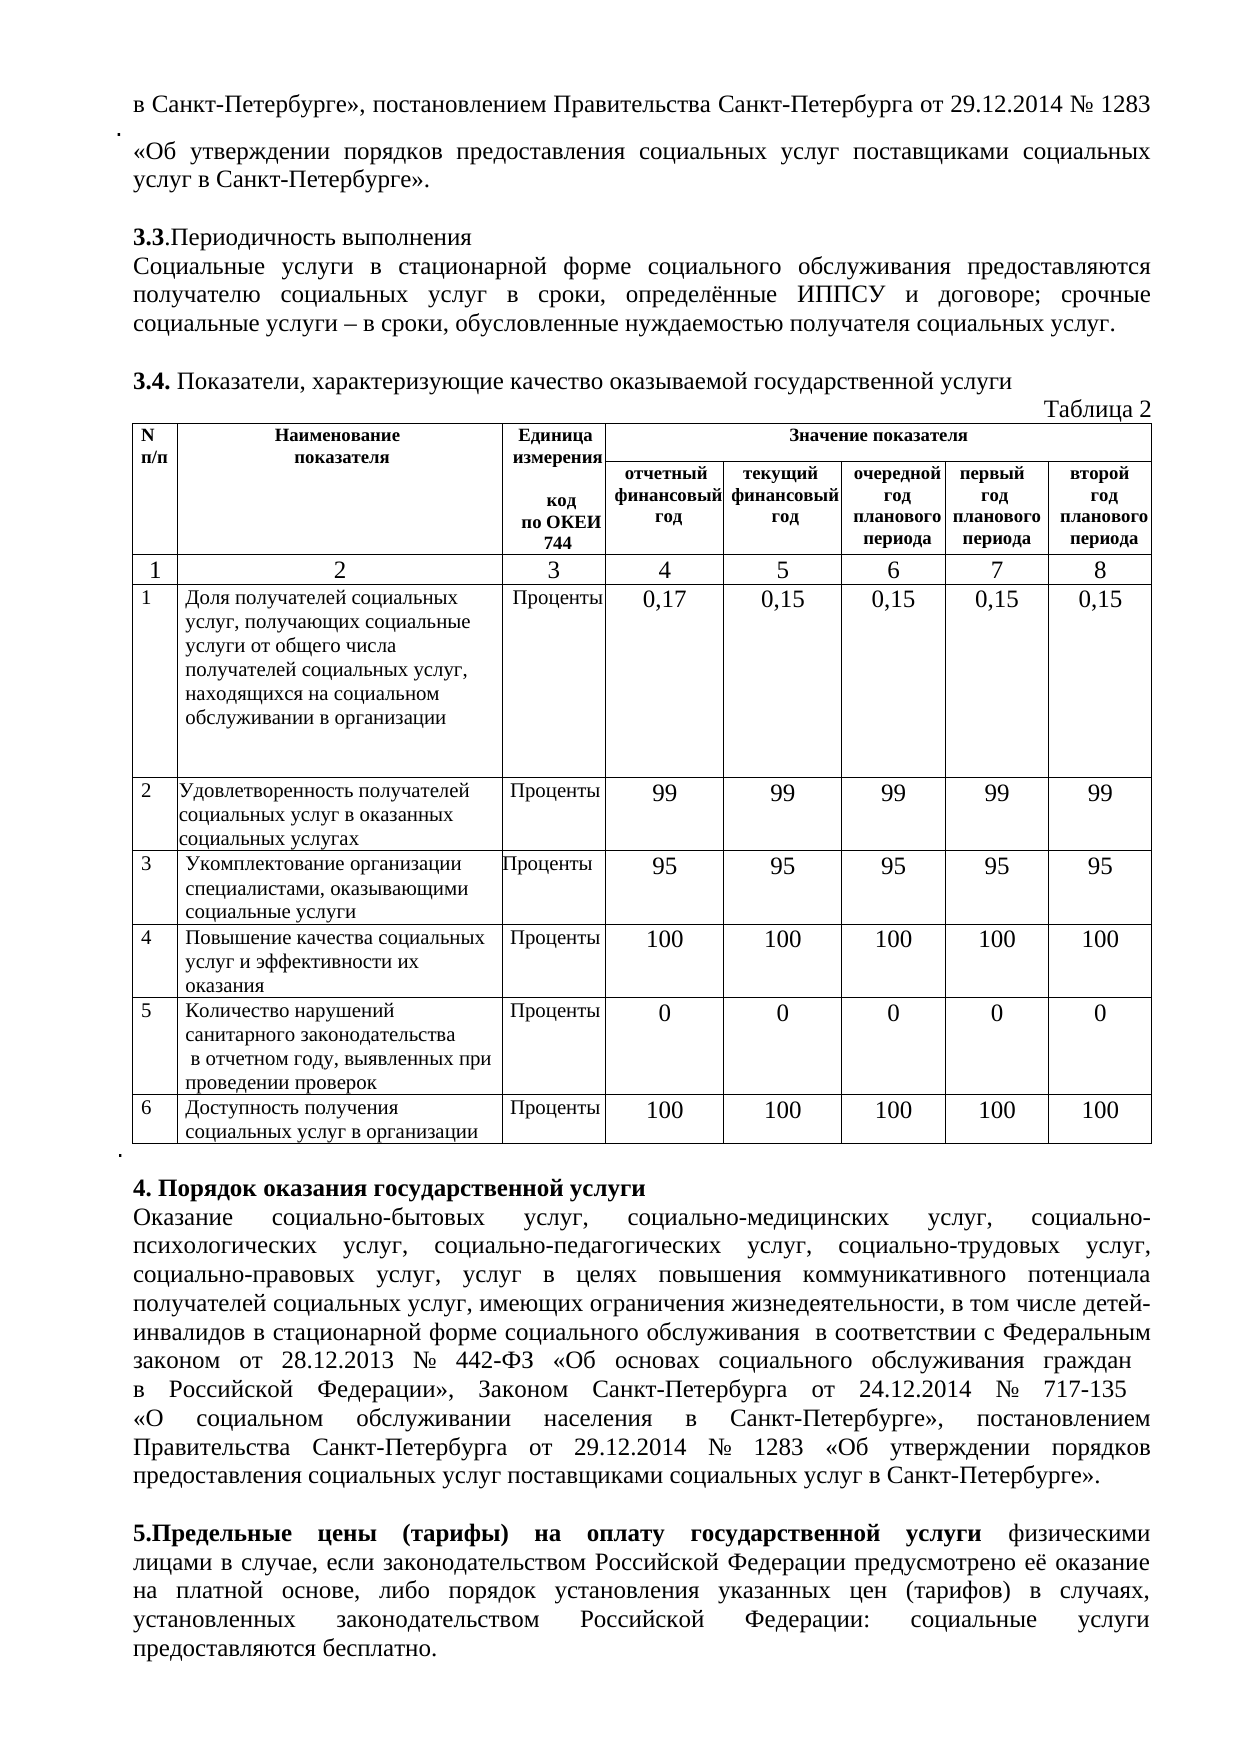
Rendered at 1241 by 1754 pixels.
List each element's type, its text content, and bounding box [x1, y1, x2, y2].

table_cell Повышение качества социальных услуг и эффективности их оказания [178, 925, 502, 997]
table_cell Удовлетворенность получателей социальных услуг в оказанных социальных услугах [178, 778, 502, 850]
table_cell Проценты [503, 778, 605, 850]
table_cell очередной год планового периода [842, 462, 945, 554]
table_cell 100 [842, 1095, 945, 1143]
table_cell 3 [133, 851, 177, 923]
table_cell 95 [606, 851, 723, 923]
table_cell 6 [133, 1095, 177, 1143]
text 5.Предельные цены (тарифы) на оплату государственной услуги физическими лицами в случае, если законодательством Российской Федерации предусмотрено её оказание на платной основе, либо порядок установления указанных цен (тарифов) в случаях, установленных законодательством Российской Федерации: социальные услуги предоставляются бесплатно. [133, 1518, 1151, 1662]
table_cell Укомплектование организации специалистами, оказывающими социальные услуги [178, 851, 502, 923]
table_cell 6 [842, 555, 945, 583]
table_header N п/п [133, 424, 177, 554]
table_cell 3 [503, 555, 605, 583]
table_cell 100 [606, 925, 723, 997]
table_cell 100 [1049, 925, 1151, 997]
table_cell текущий финансовый год [724, 462, 841, 554]
table_cell 1 [133, 555, 177, 583]
table_cell 100 [1049, 1095, 1151, 1143]
table_cell 100 [724, 1095, 841, 1143]
table_cell Проценты [503, 851, 605, 923]
text 3.3.Периодичность выполнения [133, 222, 1152, 251]
table_cell 95 [946, 851, 1048, 923]
table_cell 0 [946, 998, 1048, 1094]
table_header Наименование показателя [178, 424, 502, 554]
text 4. Порядок оказания государственной услуги [133, 1173, 1152, 1202]
table_cell второй год планового периода [1049, 462, 1151, 554]
text Оказание социально-бытовых услуг, социально-медицинских услуг, социально-психологических услуг, социально-педагогических услуг, социально-трудовых услуг, социально-правовых услуг, услуг в целях повышения коммуникативного потенциала получателей социальных услуг, имеющих ограничения жизнедеятельности, в том числе детей-инвалидов в стационарной форме социального обслуживания в соответствии с Федеральным законом от 28.12.2013 № 442-ФЗ «Об основах социального обслуживания граждан в Российской Федерации», Законом Санкт-Петербурга от 24.12.2014 № 717-135 «О социальном обслуживании населения в Санкт-Петербурге», постановлением Правительства Санкт-Петербурга от 29.12.2014 № 1283 «Об утверждении порядков предоставления социальных услуг поставщиками социальных услуг в Санкт-Петербурге». [133, 1202, 1152, 1489]
table_cell 0 [842, 998, 945, 1094]
table_cell 4 [606, 555, 723, 583]
table_cell 99 [842, 778, 945, 850]
table_cell 0,15 [842, 585, 945, 777]
table_cell 99 [1049, 778, 1151, 850]
table_cell 0,17 [606, 585, 723, 777]
table_cell 100 [724, 925, 841, 997]
table_cell 5 [724, 555, 841, 583]
table_cell 95 [842, 851, 945, 923]
table_cell 7 [946, 555, 1048, 583]
table_cell 2 [178, 555, 502, 583]
table_cell 99 [946, 778, 1048, 850]
table_cell 100 [946, 925, 1048, 997]
table_cell 100 [946, 1095, 1048, 1143]
table_cell 1 [133, 585, 177, 777]
table_cell 100 [842, 925, 945, 997]
table_cell 5 [133, 998, 177, 1094]
table_cell 0 [1049, 998, 1151, 1094]
table_header Единица измерения код по ОКЕИ 744 [503, 424, 605, 554]
table_cell отчетный финансовый год [606, 462, 723, 554]
table_cell Доля получателей социальных услуг, получающих социальные услуги от общего числа получателей социальных услуг, находящихся на социальном обслуживании в организации [178, 585, 502, 777]
table_cell 99 [606, 778, 723, 850]
table_cell 0,15 [724, 585, 841, 777]
table_cell 0,15 [946, 585, 1048, 777]
table_cell 95 [724, 851, 841, 923]
table_cell Проценты [503, 1095, 605, 1143]
table_cell 95 [1049, 851, 1151, 923]
table_cell Доступность получения социальных услуг в организации [178, 1095, 502, 1143]
table_header Значение показателя [606, 424, 1151, 461]
table_cell 0 [606, 998, 723, 1094]
table_cell 4 [133, 925, 177, 997]
text Таблица 2 [133, 394, 1152, 423]
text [133, 89, 1152, 193]
table_cell 2 [133, 778, 177, 850]
table_cell Проценты [503, 585, 605, 777]
table_cell Количество нарушений санитарного законодательства в отчетном году, выявленных при проведении проверок [178, 998, 502, 1094]
table_cell Проценты [503, 925, 605, 997]
table_cell 0 [724, 998, 841, 1094]
table_cell 8 [1049, 555, 1151, 583]
table_cell 0,15 [1049, 585, 1151, 777]
table_cell Проценты [503, 998, 605, 1094]
table_cell 100 [606, 1095, 723, 1143]
table_cell 99 [724, 778, 841, 850]
text 3.4. Показатели, характеризующие качество оказываемой государственной услуги [133, 366, 1152, 394]
table_cell первый год планового периода [946, 462, 1048, 554]
text Социальные услуги в стационарной форме социального обслуживания предоставляются получателю социальных услуг в сроки, определённые ИППСУ и договоре; срочные социальные услуги – в сроки, обусловленные нуждаемостью получателя социальных услуг. [133, 251, 1152, 337]
